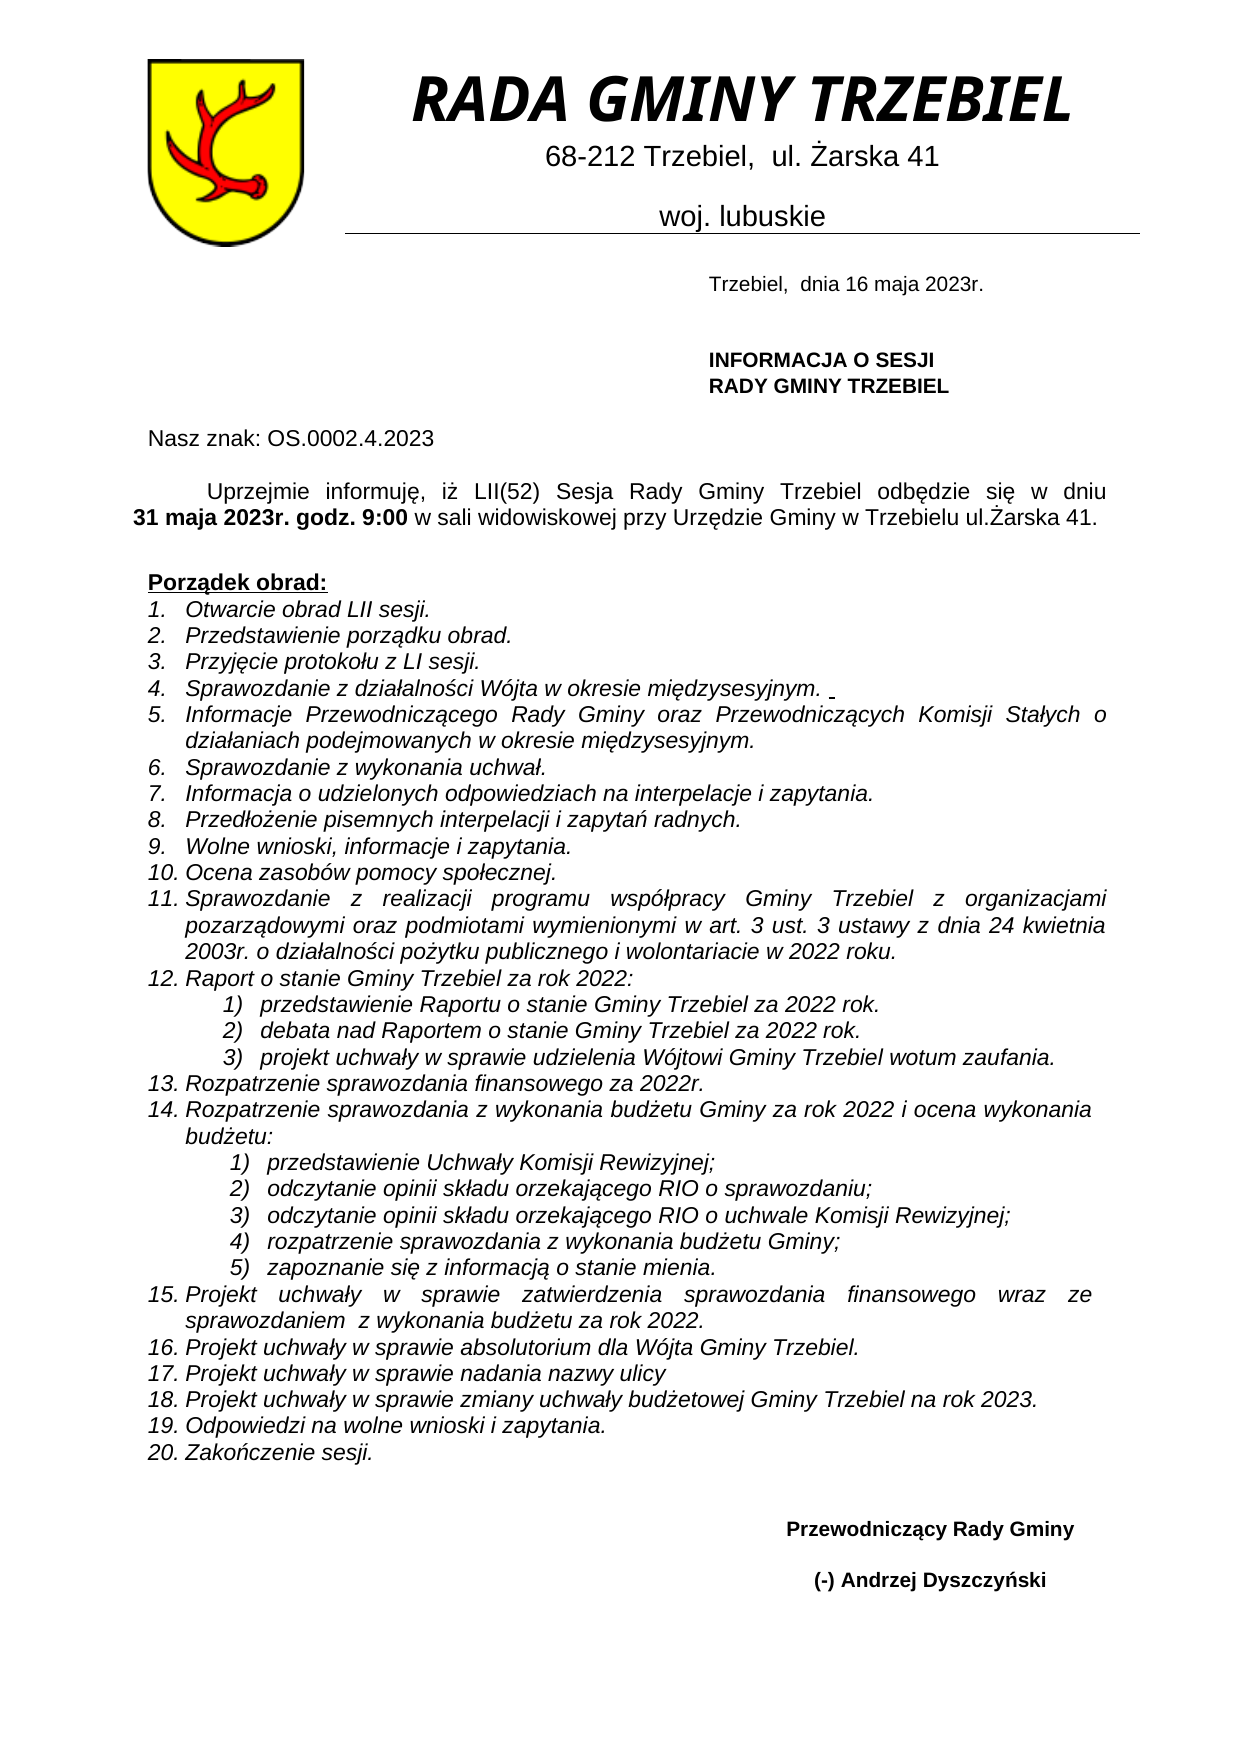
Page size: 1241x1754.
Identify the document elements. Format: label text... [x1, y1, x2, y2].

list Projekt uchwały w sprawie zmiany uchwały budżetowej Gminy Trzebiel na rok 2023. [148, 1386, 1107, 1412]
list projekt uchwały w sprawie udzielenia Wójtowi Gminy Trzebiel wotum zaufania. [223, 1043, 1093, 1070]
text Porządek obrad: [133, 569, 1093, 596]
list Projekt uchwały w sprawie zatwierdzenia sprawozdania finansowego wraz ze sprawozdaniem z wykonania budżetu za rok 2022. [148, 1281, 1093, 1333]
list Przyjęcie protokołu z LI sesji. [148, 648, 1107, 674]
text INFORMACJA O SESJI [709, 348, 1093, 372]
list Projekt uchwały w sprawie absolutorium dla Wójta Gminy Trzebiel. [148, 1333, 1093, 1360]
text Uprzejmie informuję, iż LII(52) Sesja Rady Gminy Trzebiel odbędzie się w dniu 31 maja 2023r. godz. 9:00 w sali widowiskowej przy Urzędzie Gminy w Trzebielu ul.Żarska 41. [133, 478, 1107, 531]
list odczytanie opinii składu orzekającego RIO o uchwale Komisji Rewizyjnej; [229, 1202, 1093, 1228]
list Sprawozdanie z wykonania uchwał. [148, 754, 1107, 780]
list odczytanie opinii składu orzekającego RIO o sprawozdaniu; [229, 1175, 1093, 1202]
list zapoznanie się z informacją o stanie mienia. [229, 1254, 1093, 1281]
list Wolne wnioski, informacje i zapytania. [148, 833, 1107, 859]
list Projekt uchwały w sprawie nadania nazwy ulicy [148, 1360, 1107, 1386]
list debata nad Raportem o stanie Gminy Trzebiel za 2022 rok. [223, 1017, 1093, 1043]
text (-) Andrzej Dyszczyński [768, 1568, 1093, 1592]
text RADY GMINY TRZEBIEL [709, 373, 1093, 397]
text Przewodniczący Rady Gminy [768, 1517, 1093, 1541]
list Sprawozdanie z działalności Wójta w okresie międzysesyjnym. [148, 674, 1107, 701]
list Odpowiedzi na wolne wnioski i zapytania. [148, 1412, 1107, 1439]
list Zakończenie sesji. [148, 1439, 1107, 1465]
list rozpatrzenie sprawozdania z wykonania budżetu Gminy; [229, 1228, 1093, 1254]
list Raport o stanie Gminy Trzebiel za rok 2022: [148, 964, 1093, 991]
list Sprawozdanie z realizacji programu współpracy Gminy Trzebiel z organizacjami pozarządowymi oraz podmiotami wymienionymi w art. 3 ust. 3 ustawy z dnia 24 kwietnia 2003r. o działalności pożytku publicznego i wolontariacie w 2022 roku. [148, 885, 1107, 964]
list przedstawienie Uchwały Komisji Rewizyjnej; [229, 1149, 1093, 1175]
list Informacje Przewodniczącego Rady Gminy oraz Przewodniczących Komisji Stałych o działaniach podejmowanych w okresie międzysesyjnym. [148, 701, 1107, 754]
list Informacja o udzielonych odpowiedziach na interpelacje i zapytania. [148, 780, 1107, 806]
list przedstawienie Raportu o stanie Gminy Trzebiel za 2022 rok. [223, 991, 1093, 1017]
list Rozpatrzenie sprawozdania z wykonania budżetu Gminy za rok 2022 i ocena wykonania budżetu: [148, 1096, 1093, 1149]
list Ocena zasobów pomocy społecznej. [148, 859, 1107, 885]
text Nasz znak: OS.0002.4.2023 [148, 425, 1107, 452]
text Trzebiel, dnia 16 maja 2023r. [709, 271, 1093, 295]
list Otwarcie obrad LII sesji. [148, 596, 1107, 622]
list Przedstawienie porządku obrad. [148, 622, 1107, 648]
list Przedłożenie pisemnych interpelacji i zapytań radnych. [148, 806, 1107, 833]
list Rozpatrzenie sprawozdania finansowego za 2022r. [148, 1070, 1093, 1096]
